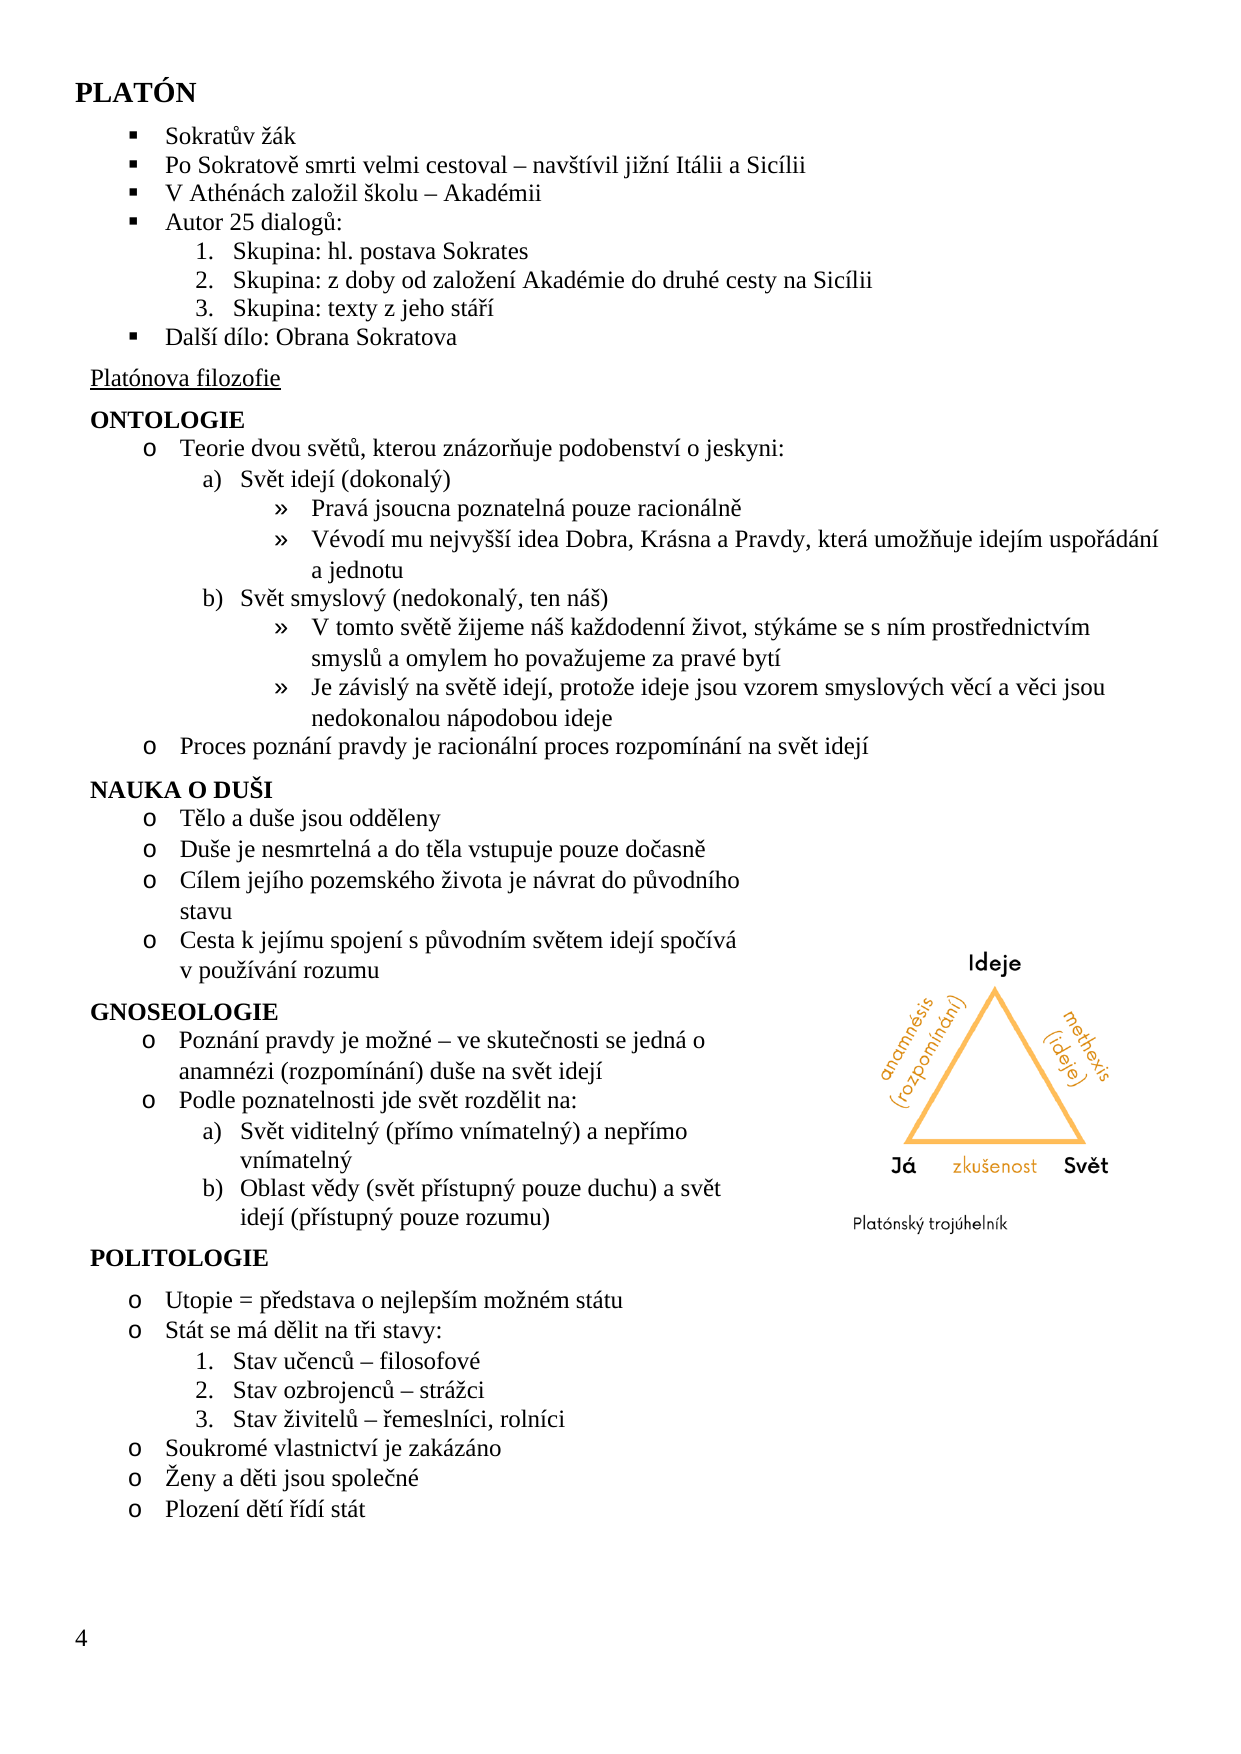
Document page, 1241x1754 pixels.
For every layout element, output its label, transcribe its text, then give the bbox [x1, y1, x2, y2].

list Skupina: texty z jeho stáří [195, 293, 1165, 322]
list Stav učenců – filosofové [195, 1346, 1165, 1375]
list Svět viditelný (přímo vnímatelný) a nepřímo vnímatelný [202, 1116, 766, 1173]
text Platónova filozofie [90, 363, 1165, 392]
picture [766, 836, 1223, 1293]
text ONTOLOGIE [90, 405, 1165, 433]
list Cesta k jejímu spojení s původním světem idejí spočívá v používání rozumu [142, 925, 766, 984]
list Autor 25 dialogů: [127, 207, 1165, 236]
list Proces poznání pravdy je racionální proces rozpomínání na svět idejí [142, 731, 1165, 762]
list Utopie = představa o nejlepším možném státu [127, 1285, 1165, 1316]
list Plození dětí řídí stát [127, 1494, 1165, 1525]
list V Athénách založil školu – Akadémii [127, 178, 1165, 207]
list Cílem jejího pozemského života je návrat do původního stavu [142, 865, 766, 925]
list Duše je nesmrtelná a do těla vstupuje pouze dočasně [142, 834, 1165, 865]
list Svět idejí (dokonalý) [202, 464, 1165, 493]
list Poznání pravdy je možné – ve skutečnosti se jedná o anamnézi (rozpomínání) duše na svět idejí [141, 1026, 766, 1085]
list Další dílo: Obrana Sokratova [127, 322, 1165, 351]
list Stav živitelů – řemeslníci, rolníci [195, 1404, 1165, 1433]
list Svět smyslový (nedokonalý, ten náš) [202, 583, 1165, 612]
list Po Sokratově smrti velmi cestoval – navštívil jižní Itálii a Sicílii [127, 150, 1165, 178]
list Skupina: hl. postava Sokrates [195, 236, 1165, 265]
list Ženy a děti jsou společné [127, 1463, 1165, 1494]
list Je závislý na světě idejí, protože ideje jsou vzorem smyslových věcí a věci jsou nedokonalou nápodobou ideje [274, 672, 1165, 731]
list Pravá jsoucna poznatelná pouze racionálně [274, 493, 1165, 524]
list Podle poznatelnosti jde svět rozdělit na: [141, 1085, 766, 1116]
text GNOSEOLOGIE [90, 997, 766, 1026]
list Stav ozbrojenců – strážci [195, 1375, 1165, 1404]
list Skupina: z doby od založení Akadémie do druhé cesty na Sicílii [195, 265, 1165, 293]
list Soukromé vlastnictví je zakázáno [127, 1433, 1165, 1463]
list Tělo a duše jsou odděleny [142, 803, 1165, 834]
list Teorie dvou světů, kterou znázorňuje podobenství o jeskyni: [142, 433, 1165, 464]
list Stát se má dělit na tři stavy: [127, 1316, 1165, 1346]
list Vévodí mu nejvyšší idea Dobra, Krásna a Pravdy, která umožňuje idejím uspořádání a jednotu [274, 524, 1165, 583]
list V tomto světě žijeme náš každodenní život, stýkáme se s ním prostřednictvím smyslů a omylem ho považujeme za pravé bytí [274, 612, 1165, 672]
text POLITOLOGIE [90, 1243, 766, 1272]
list Oblast vědy (svět přístupný pouze duchu) a svět idejí (přístupný pouze rozumu) [202, 1173, 766, 1231]
text PLATÓN [75, 75, 1165, 108]
list Sokratův žák [127, 121, 1165, 150]
text NAUKA O DUŠI [90, 775, 1165, 803]
